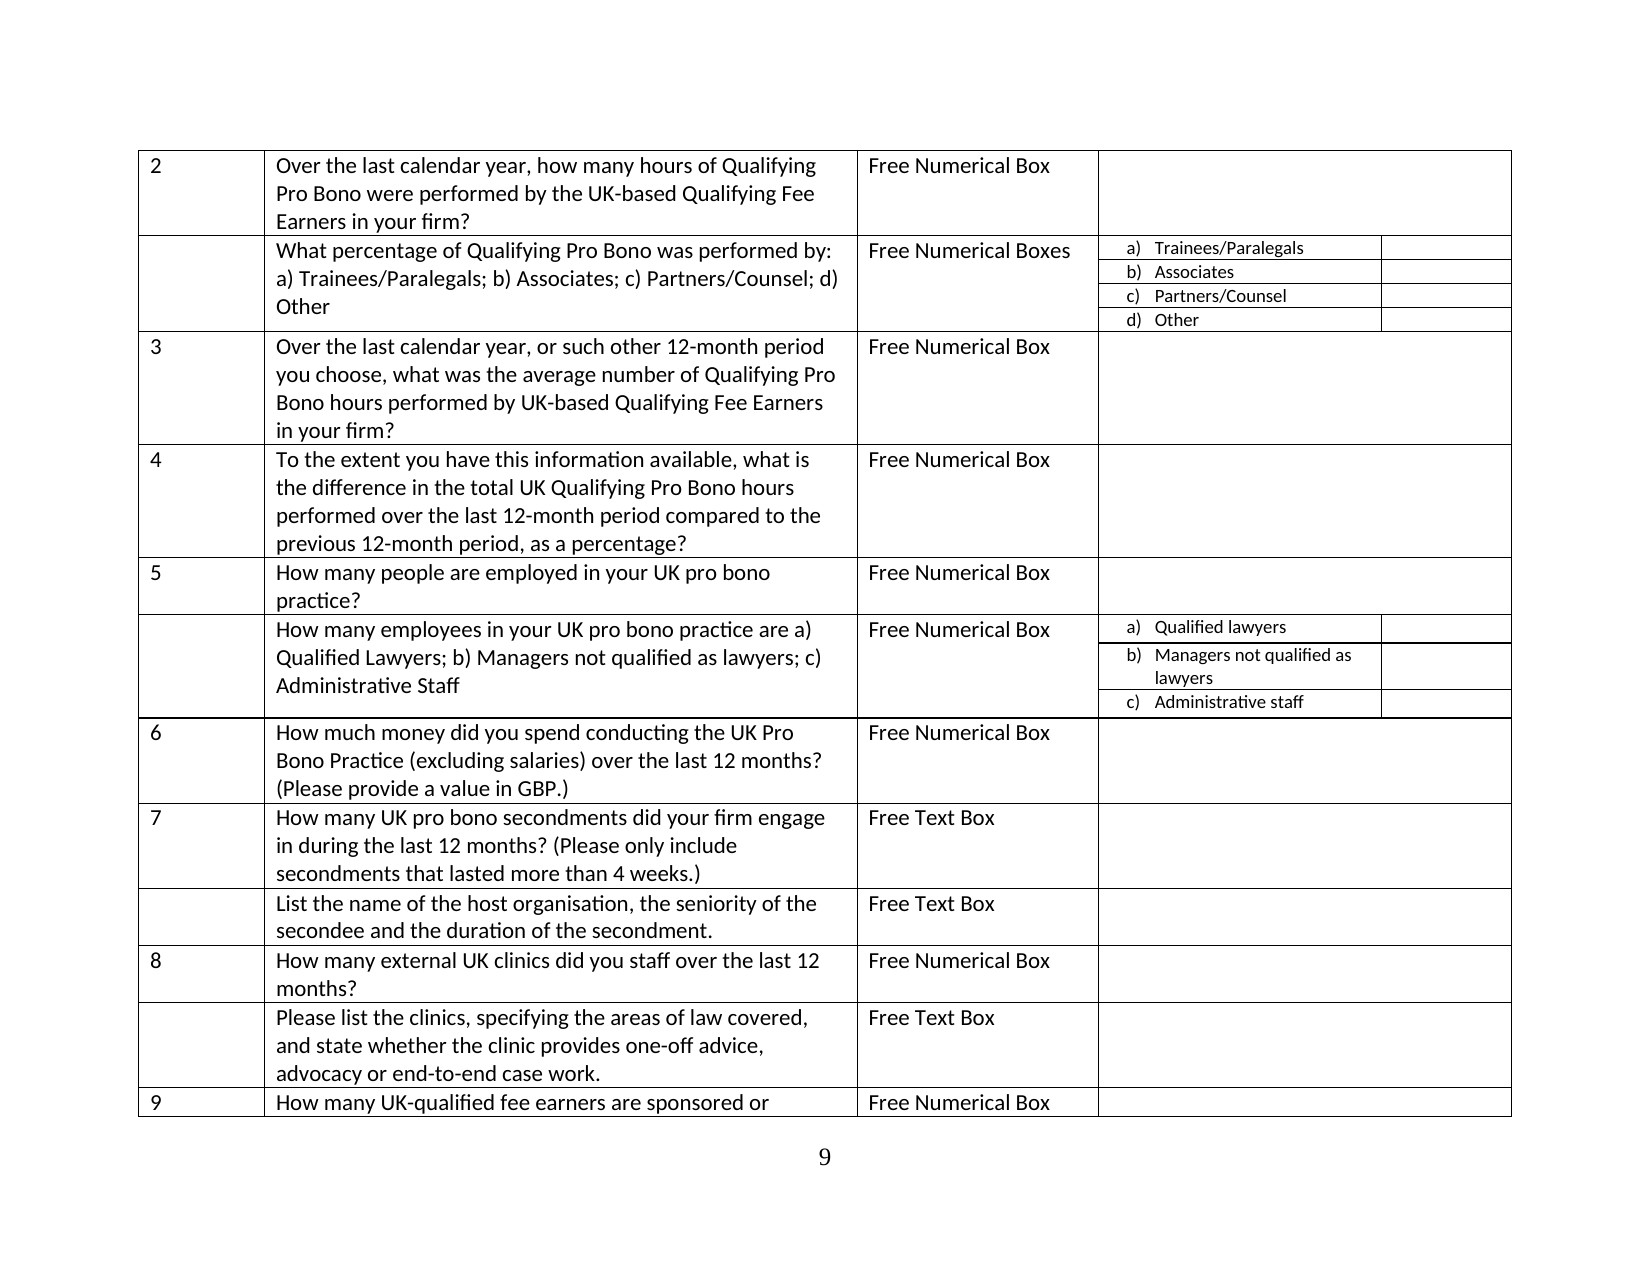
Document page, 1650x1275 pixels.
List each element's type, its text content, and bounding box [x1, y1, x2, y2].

table_cell [139, 889, 264, 945]
table_cell [1099, 558, 1511, 614]
table_cell Free Numerical Box [858, 332, 1098, 444]
table_cell [1382, 615, 1511, 642]
table_cell Free Numerical Box [858, 719, 1098, 802]
table_cell Free Numerical Box [858, 1088, 1098, 1116]
table_cell Partners/Counsel [1099, 284, 1381, 307]
table_cell [139, 1003, 264, 1087]
table_cell Free Text Box [858, 1003, 1098, 1087]
table_cell 2 [139, 151, 264, 235]
table_cell How many employees in your UK pro bono practice are a) Qualified Lawyers; b) Managers not qualified as lawyers; c) Administrative Staff [265, 615, 857, 717]
table_cell [1382, 284, 1511, 307]
table_cell Over the last calendar year, how many hours of Qualifying Pro Bono were performed by the UK-based Qualifying Fee Earners in your firm? [265, 151, 857, 235]
table_cell How many people are employed in your UK pro bono practice? [265, 558, 857, 614]
table_cell 5 [139, 558, 264, 614]
table_cell To the extent you have this information available, what is the difference in the total UK Qualifying Pro Bono hours performed over the last 12-month period compared to the previous 12-month period, as a percentage? [265, 445, 857, 557]
table_cell [1099, 151, 1511, 235]
table_cell [1099, 889, 1511, 945]
table_cell Free Numerical Box [858, 445, 1098, 557]
table_cell [1099, 445, 1511, 557]
table_cell Qualified lawyers [1099, 615, 1381, 642]
table_cell Associates [1099, 260, 1381, 283]
table_cell [1382, 260, 1511, 283]
table_cell 9 [139, 1088, 264, 1116]
table_cell Free Text Box [858, 804, 1098, 888]
table_cell 4 [139, 445, 264, 557]
table_cell [1099, 1003, 1511, 1087]
table_cell [1099, 1088, 1511, 1116]
table_cell Please list the clinics, specifying the areas of law covered, and state whether the clinic provides one-off advice, advocacy or end-to-end case work. [265, 1003, 857, 1087]
table_cell [1382, 644, 1511, 689]
table_cell Free Numerical Box [858, 615, 1098, 717]
table_cell Free Numerical Boxes [858, 236, 1098, 331]
table_cell Trainees/Paralegals [1099, 236, 1381, 259]
table_cell Free Numerical Box [858, 558, 1098, 614]
table_cell [1099, 719, 1511, 802]
table_cell Administrative staff [1099, 690, 1381, 717]
table_cell 3 [139, 332, 264, 444]
table_cell [1099, 946, 1511, 1002]
table_cell [1382, 690, 1511, 717]
table_cell List the name of the host organisation, the seniority of the secondee and the duration of the secondment. [265, 889, 857, 945]
table_cell Over the last calendar year, or such other 12-month period you choose, what was the average number of Qualifying Pro Bono hours performed by UK-based Qualifying Fee Earners in your firm? [265, 332, 857, 444]
table_cell [139, 615, 264, 717]
table_cell Free Numerical Box [858, 151, 1098, 235]
table_cell How many UK pro bono secondments did your firm engage in during the last 12 months? (Please only include secondments that lasted more than 4 weeks.) [265, 804, 857, 888]
table_cell How much money did you spend conducting the UK Pro Bono Practice (excluding salaries) over the last 12 months? (Please provide a value in GBP.) [265, 719, 857, 802]
table_cell [139, 236, 264, 331]
table_cell Free Numerical Box [858, 946, 1098, 1002]
table_cell [1099, 804, 1511, 888]
table_cell 8 [139, 946, 264, 1002]
table_cell What percentage of Qualifying Pro Bono was performed by: a) Trainees/Paralegals; b) Associates; c) Partners/Counsel; d) Other [265, 236, 857, 331]
table_cell [1382, 308, 1511, 331]
table_cell 6 [139, 719, 264, 802]
table_cell [1099, 332, 1511, 444]
table_cell Managers not qualified as lawyers [1099, 644, 1381, 689]
table_cell How many external UK clinics did you staff over the last 12 months? [265, 946, 857, 1002]
table_cell Other [1099, 308, 1381, 331]
table_cell 7 [139, 804, 264, 888]
table_cell Free Text Box [858, 889, 1098, 945]
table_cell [265, 1088, 857, 1116]
table_cell [1382, 236, 1511, 259]
